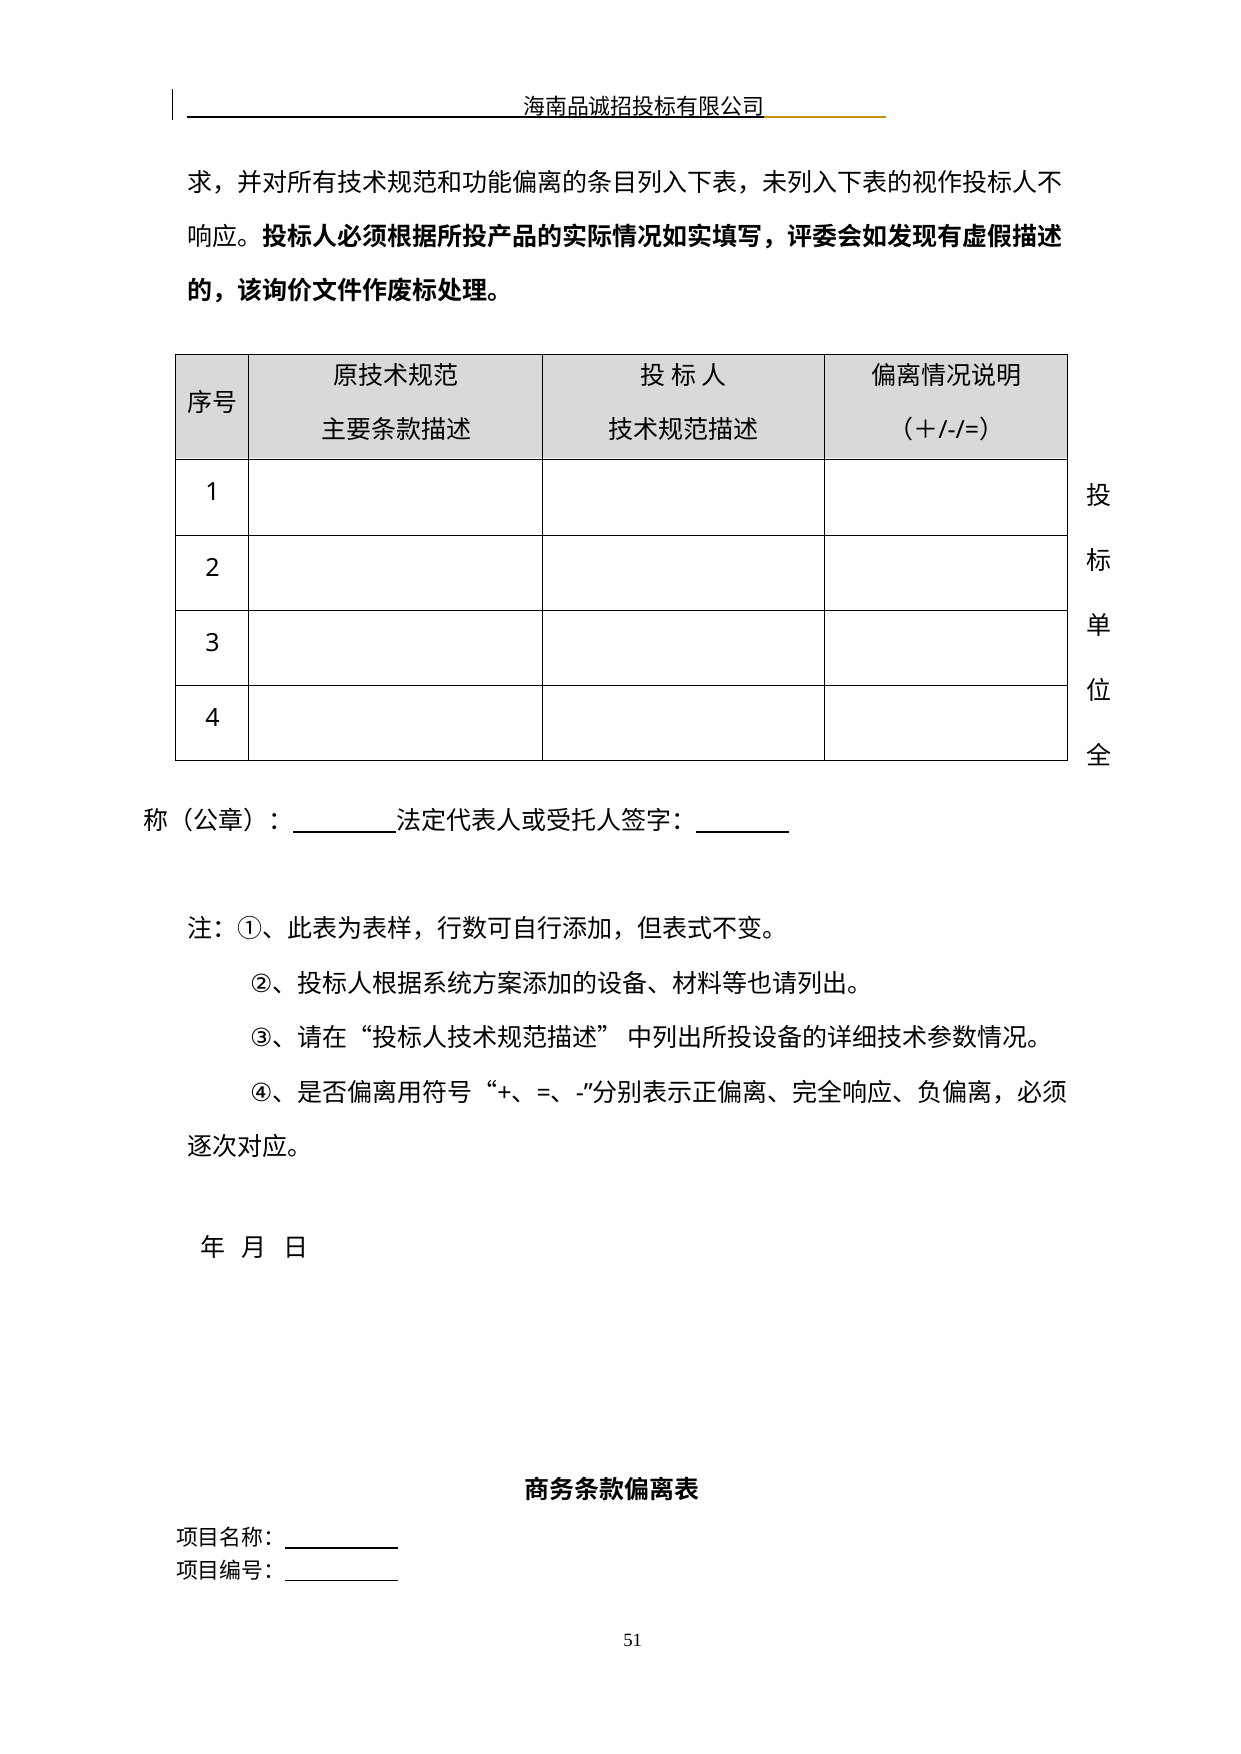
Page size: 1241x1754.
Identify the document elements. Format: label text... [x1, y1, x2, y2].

table_cell 4 [176, 686, 248, 760]
text ④、是否偏离用符号“+、=、-”分别表示正偏离、完全响应、负偏离，必须逐次对应。 [187, 1072, 1078, 1163]
table_header 序号 [176, 355, 248, 458]
table_cell [825, 611, 1067, 685]
table_cell [543, 460, 824, 535]
table_cell [825, 460, 1067, 535]
table_cell [249, 460, 542, 535]
table_cell [543, 536, 824, 610]
table_cell [249, 536, 542, 610]
table_cell [543, 611, 824, 685]
table_header 原技术规范 主要条款描述 [249, 355, 542, 458]
table_cell [543, 686, 824, 760]
table_header 偏离情况说明 （＋/-/=） [825, 355, 1067, 458]
text 投标单位全称（公章）： 法定代表人或受托人签字： [143, 461, 1128, 851]
table_cell 2 [176, 536, 248, 610]
table_cell 1 [176, 460, 248, 535]
text ②、投标人根据系统方案添加的设备、材料等也请列出。 [187, 963, 1078, 999]
table_header 投 标 人 技术规范描述 [543, 355, 824, 458]
text 项目名称： [143, 1520, 1128, 1552]
table_cell [825, 536, 1067, 610]
text 年 月 日 [187, 1213, 982, 1278]
table_cell 3 [176, 611, 248, 685]
table_cell [249, 611, 542, 685]
text 注：①、此表为表样，行数可自行添加，但表式不变。 [187, 909, 1078, 945]
table_cell [825, 686, 1067, 760]
text ③、请在“投标人技术规范描述” 中列出所投设备的详细技术参数情况。 [187, 1018, 1078, 1054]
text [187, 162, 1078, 307]
table_cell [249, 686, 542, 760]
text 项目编号： [143, 1552, 1128, 1585]
text 商务条款偏离表 [143, 1455, 1128, 1520]
